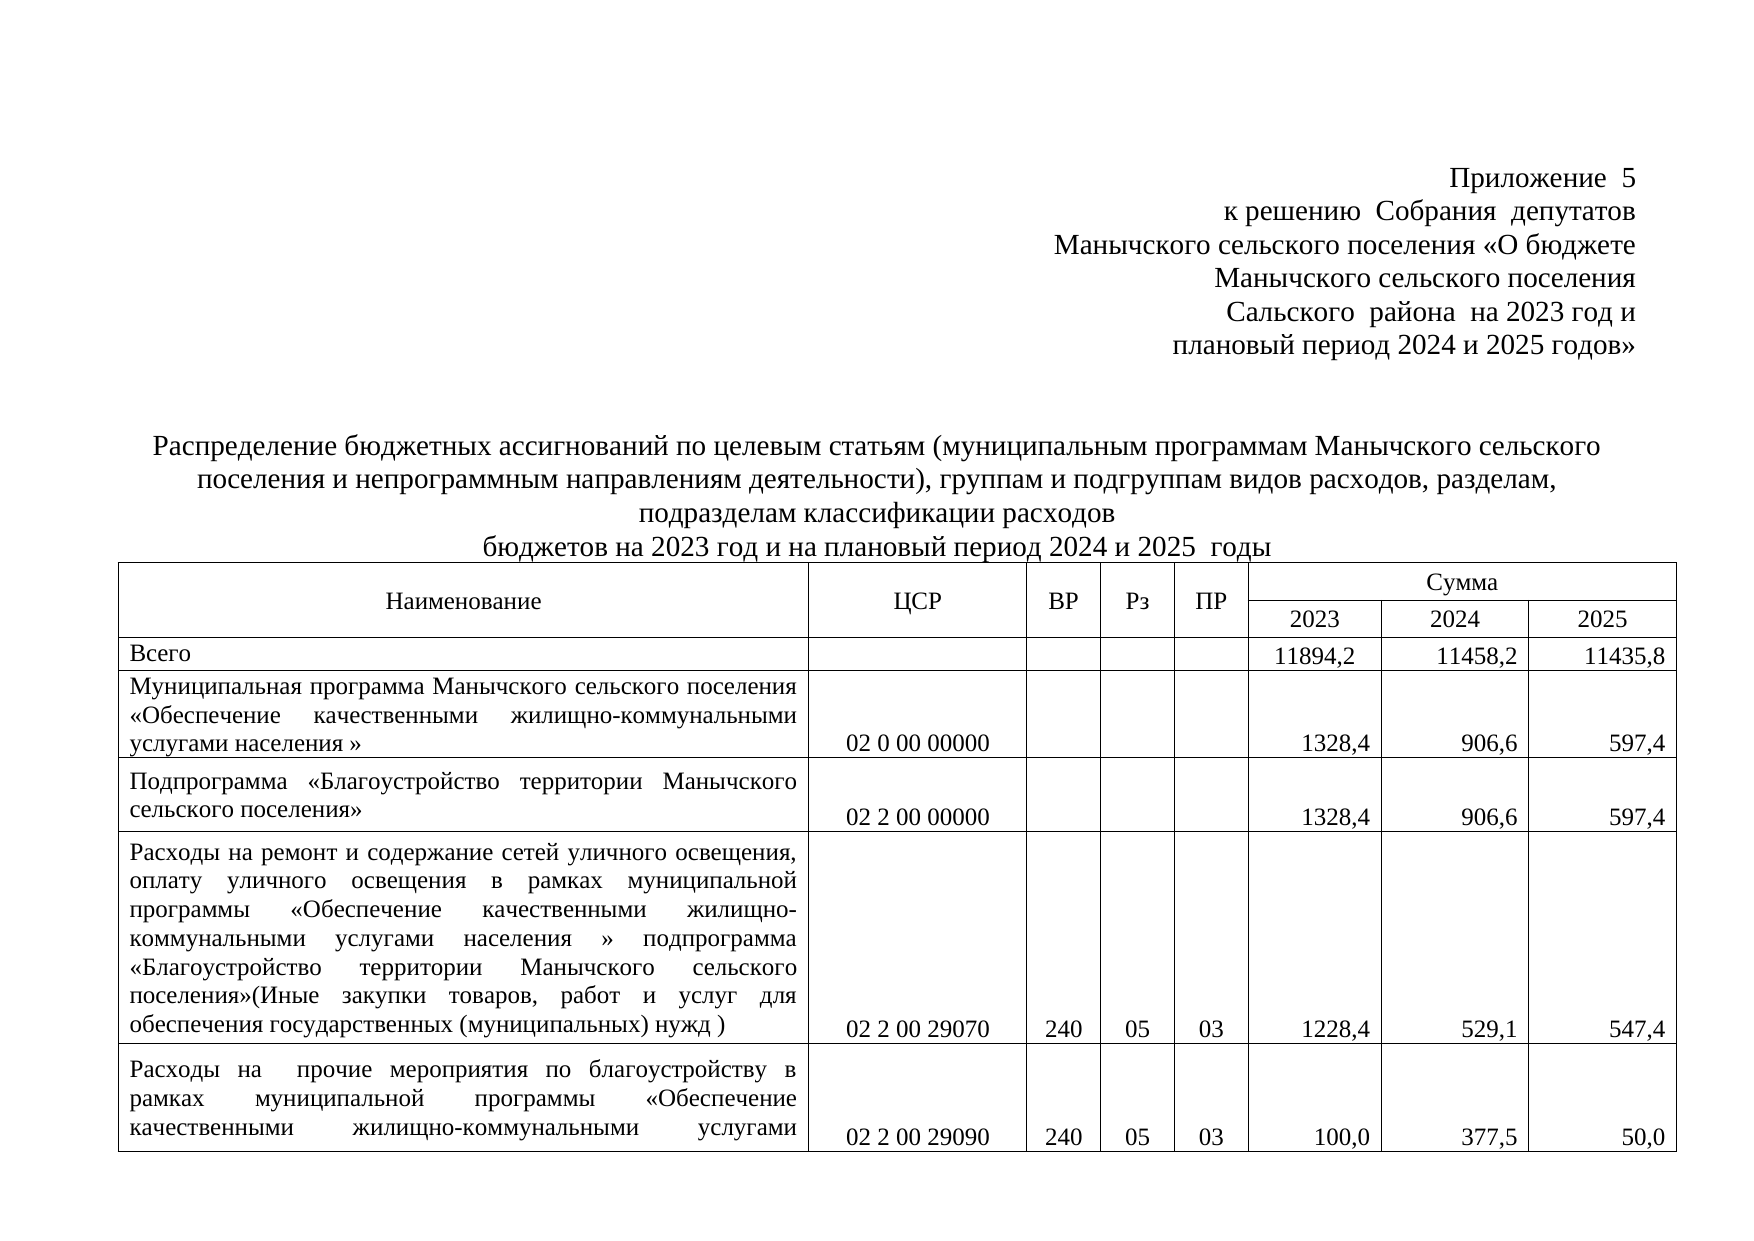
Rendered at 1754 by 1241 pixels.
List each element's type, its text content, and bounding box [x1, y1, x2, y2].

table_cell 1328,4 [1249, 758, 1381, 831]
table_cell [1101, 671, 1174, 757]
table_header ЦСР [809, 563, 1026, 637]
table_cell [1027, 671, 1100, 757]
table_cell 03 [1175, 1044, 1248, 1151]
table_cell Всего [119, 638, 808, 670]
table_cell 906,6 [1382, 671, 1528, 757]
table_cell 05 [1101, 832, 1174, 1043]
table_cell [1101, 758, 1174, 831]
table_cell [119, 1044, 808, 1151]
text плановый период 2024 и 2025 годов» [118, 327, 1636, 361]
table_cell [809, 638, 1026, 670]
table_cell [1175, 638, 1248, 670]
table_cell [1175, 758, 1248, 831]
table_cell 906,6 [1382, 758, 1528, 831]
table_header ВР [1027, 563, 1100, 637]
table_cell 2023 [1249, 601, 1381, 637]
table_cell 02 2 00 00000 [809, 758, 1026, 831]
table_cell 11458,2 [1382, 638, 1528, 670]
text Приложение 5 [118, 160, 1636, 193]
table_cell 529,1 [1382, 832, 1528, 1043]
table_cell 597,4 [1529, 671, 1676, 757]
table_cell [1027, 758, 1100, 831]
text Распределение бюджетных ассигнований по целевым статьям (муниципальным программам Манычского сельского поселения и непрограммным направлениям деятельности), группам и подгруппам видов расходов, разделам, подразделам классификации расходов [118, 428, 1636, 529]
table_cell 2024 [1382, 601, 1528, 637]
table_cell 02 2 00 29090 [809, 1044, 1026, 1151]
table_cell 11894,2 [1249, 638, 1381, 670]
table_cell 377,5 [1382, 1044, 1528, 1151]
table_cell [1027, 638, 1100, 670]
text бюджетов на 2023 год и на плановый период 2024 и 2025 годы [118, 529, 1636, 562]
table_cell 05 [1101, 1044, 1174, 1151]
table_cell 50,0 [1529, 1044, 1676, 1151]
table_cell 1228,4 [1249, 832, 1381, 1043]
table_cell 240 [1027, 832, 1100, 1043]
table_cell 597,4 [1529, 758, 1676, 831]
table_cell 03 [1175, 832, 1248, 1043]
table_cell Муниципальная программа Манычского сельского поселения «Обеспечение качественными жилищно-коммунальными услугами населения » [119, 671, 808, 757]
table_header ПР [1175, 563, 1248, 637]
table_cell [1175, 671, 1248, 757]
table_cell Подпрограмма «Благоустройство территории Манычского сельского поселения» [119, 758, 808, 831]
text Сальского района на 2023 год и [118, 294, 1636, 327]
text Манычского сельского поселения [118, 260, 1636, 294]
table_cell 02 0 00 00000 [809, 671, 1026, 757]
text к решению Собрания депутатов [118, 193, 1636, 227]
table_header Рз [1101, 563, 1174, 637]
table_cell 547,4 [1529, 832, 1676, 1043]
table_cell 100,0 [1249, 1044, 1381, 1151]
table_header Сумма [1249, 563, 1676, 600]
table_cell 11435,8 [1529, 638, 1676, 670]
table_cell 02 2 00 29070 [809, 832, 1026, 1043]
table_cell Расходы на ремонт и содержание сетей уличного освещения, оплату уличного освещения в рамках муниципальной программы «Обеспечение качественными жилищно-коммунальными услугами населения » подпрограмма «Благоустройство территории Манычского сельского поселения»(Иные закупки товаров, работ и услуг для обеспечения государственных (муниципальных) нужд ) [119, 832, 808, 1043]
table_cell 2025 [1529, 601, 1676, 637]
table_cell [1101, 638, 1174, 670]
table_header Наименование [119, 563, 808, 637]
table_cell 240 [1027, 1044, 1100, 1151]
text Манычского сельского поселения «О бюджете [118, 227, 1636, 260]
table_cell 1328,4 [1249, 671, 1381, 757]
